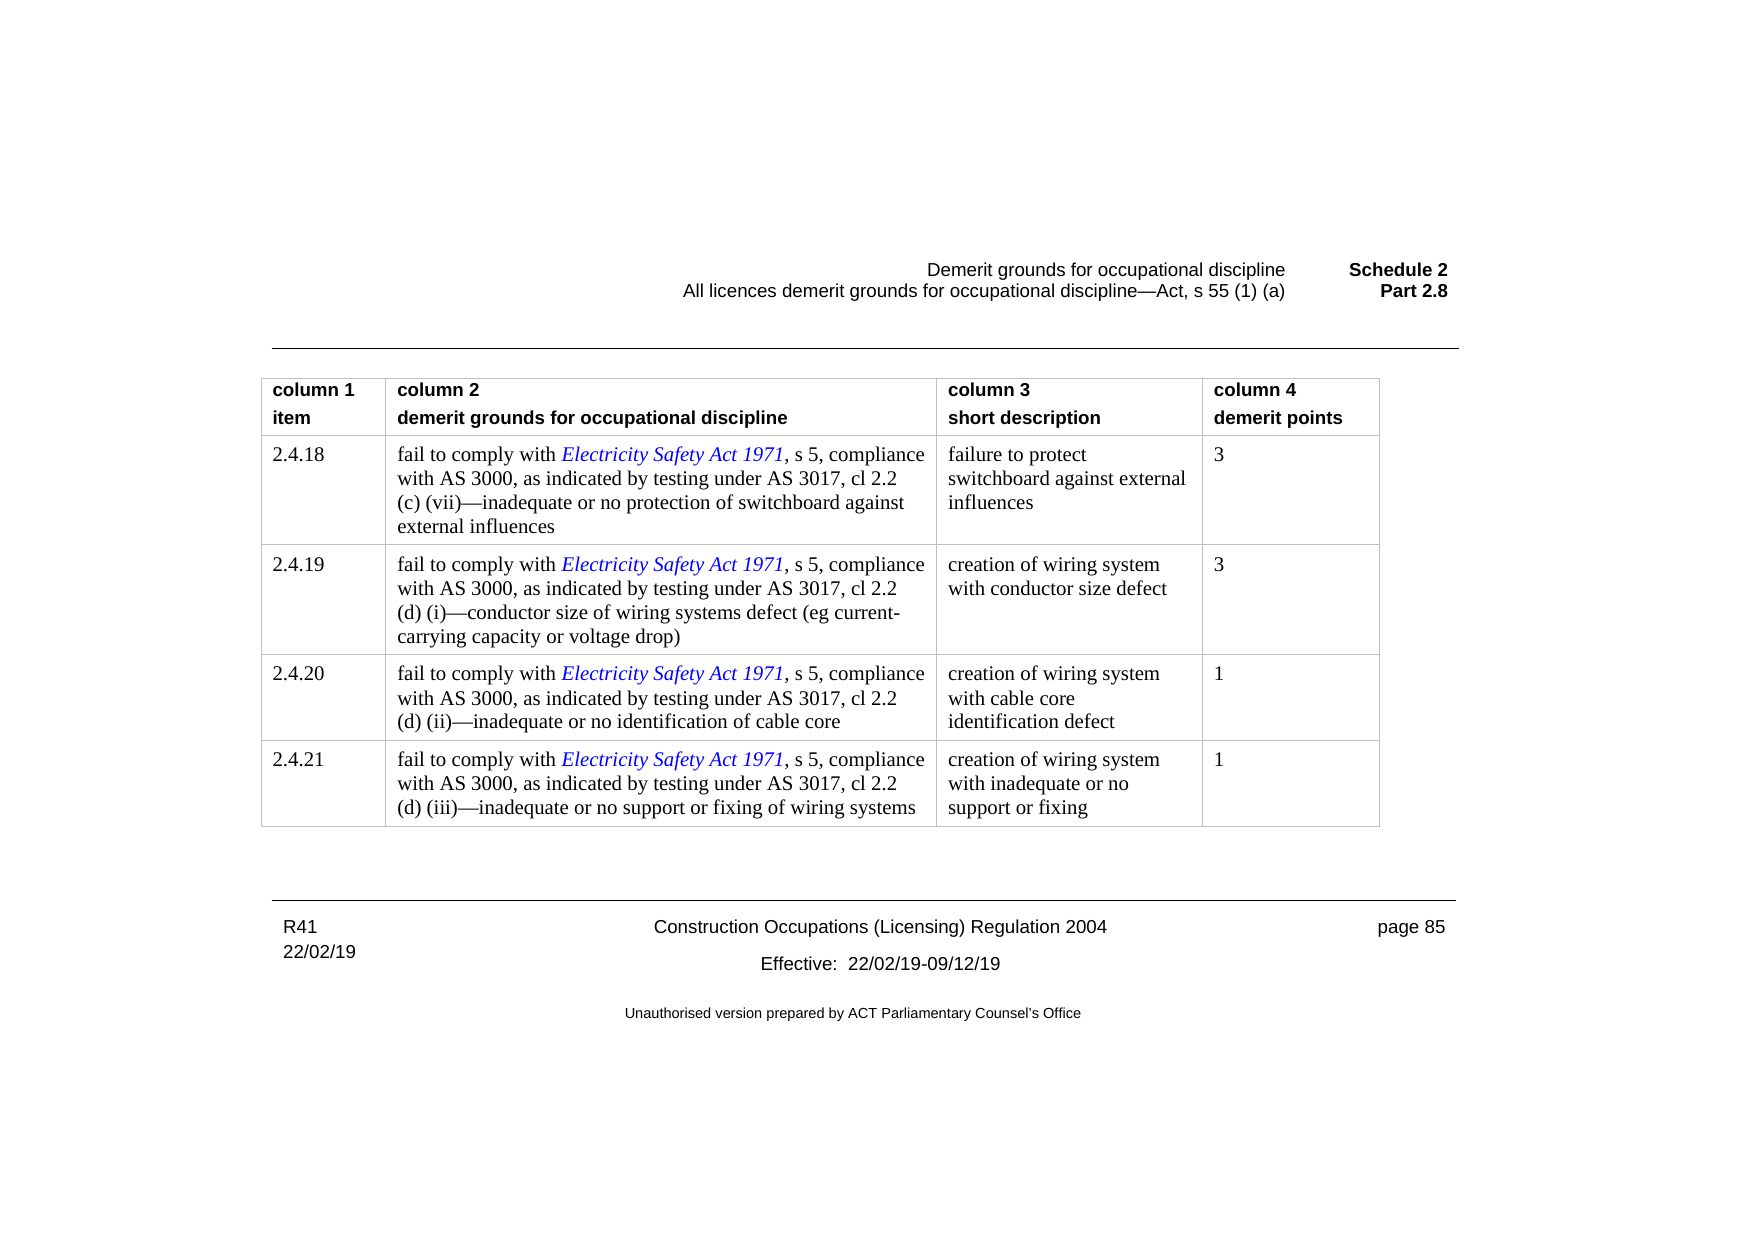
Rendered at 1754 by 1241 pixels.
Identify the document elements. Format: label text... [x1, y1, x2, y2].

table_header column 2 demerit grounds for occupational discipline [386, 379, 936, 434]
table_cell 1 [1203, 655, 1379, 740]
table_cell fail to comply with Electricity Safety Act 1971, s 5, compliance with AS 3000, as indicated by testing under AS 3017, cl 2.2 (d) (ii)—inadequate or no identification of cable core [386, 655, 936, 740]
table_cell 3 [1203, 436, 1379, 544]
table_cell 2.4.19 [262, 545, 385, 654]
table_cell 1 [1203, 741, 1379, 826]
table_cell 3 [1203, 545, 1379, 654]
table_cell creation of wiring system with cable core identification defect [937, 655, 1202, 740]
table_cell creation of wiring system with conductor size defect [937, 545, 1202, 654]
table_cell fail to comply with Electricity Safety Act 1971, s 5, compliance with AS 3000, as indicated by testing under AS 3017, cl 2.2 (d) (iii)—inadequate or no support or fixing of wiring systems [386, 741, 936, 826]
table_header column 1 item [262, 379, 385, 434]
table_cell 2.4.21 [262, 741, 385, 826]
table_cell failure to protect switchboard against external influences [937, 436, 1202, 544]
table_cell 2.4.20 [262, 655, 385, 740]
table_cell 2.4.18 [262, 436, 385, 544]
table_cell fail to comply with Electricity Safety Act 1971, s 5, compliance with AS 3000, as indicated by testing under AS 3017, cl 2.2 (d) (i)—conductor size of wiring systems defect (eg current-carrying capacity or voltage drop) [386, 545, 936, 654]
table_header column 3 short description [937, 379, 1202, 434]
table_cell fail to comply with Electricity Safety Act 1971, s 5, compliance with AS 3000, as indicated by testing under AS 3017, cl 2.2 (c) (vii)—inadequate or no protection of switchboard against external influences [386, 436, 936, 544]
table_header column 4 demerit points [1203, 379, 1379, 434]
table_cell creation of wiring system with inadequate or no support or fixing [937, 741, 1202, 826]
